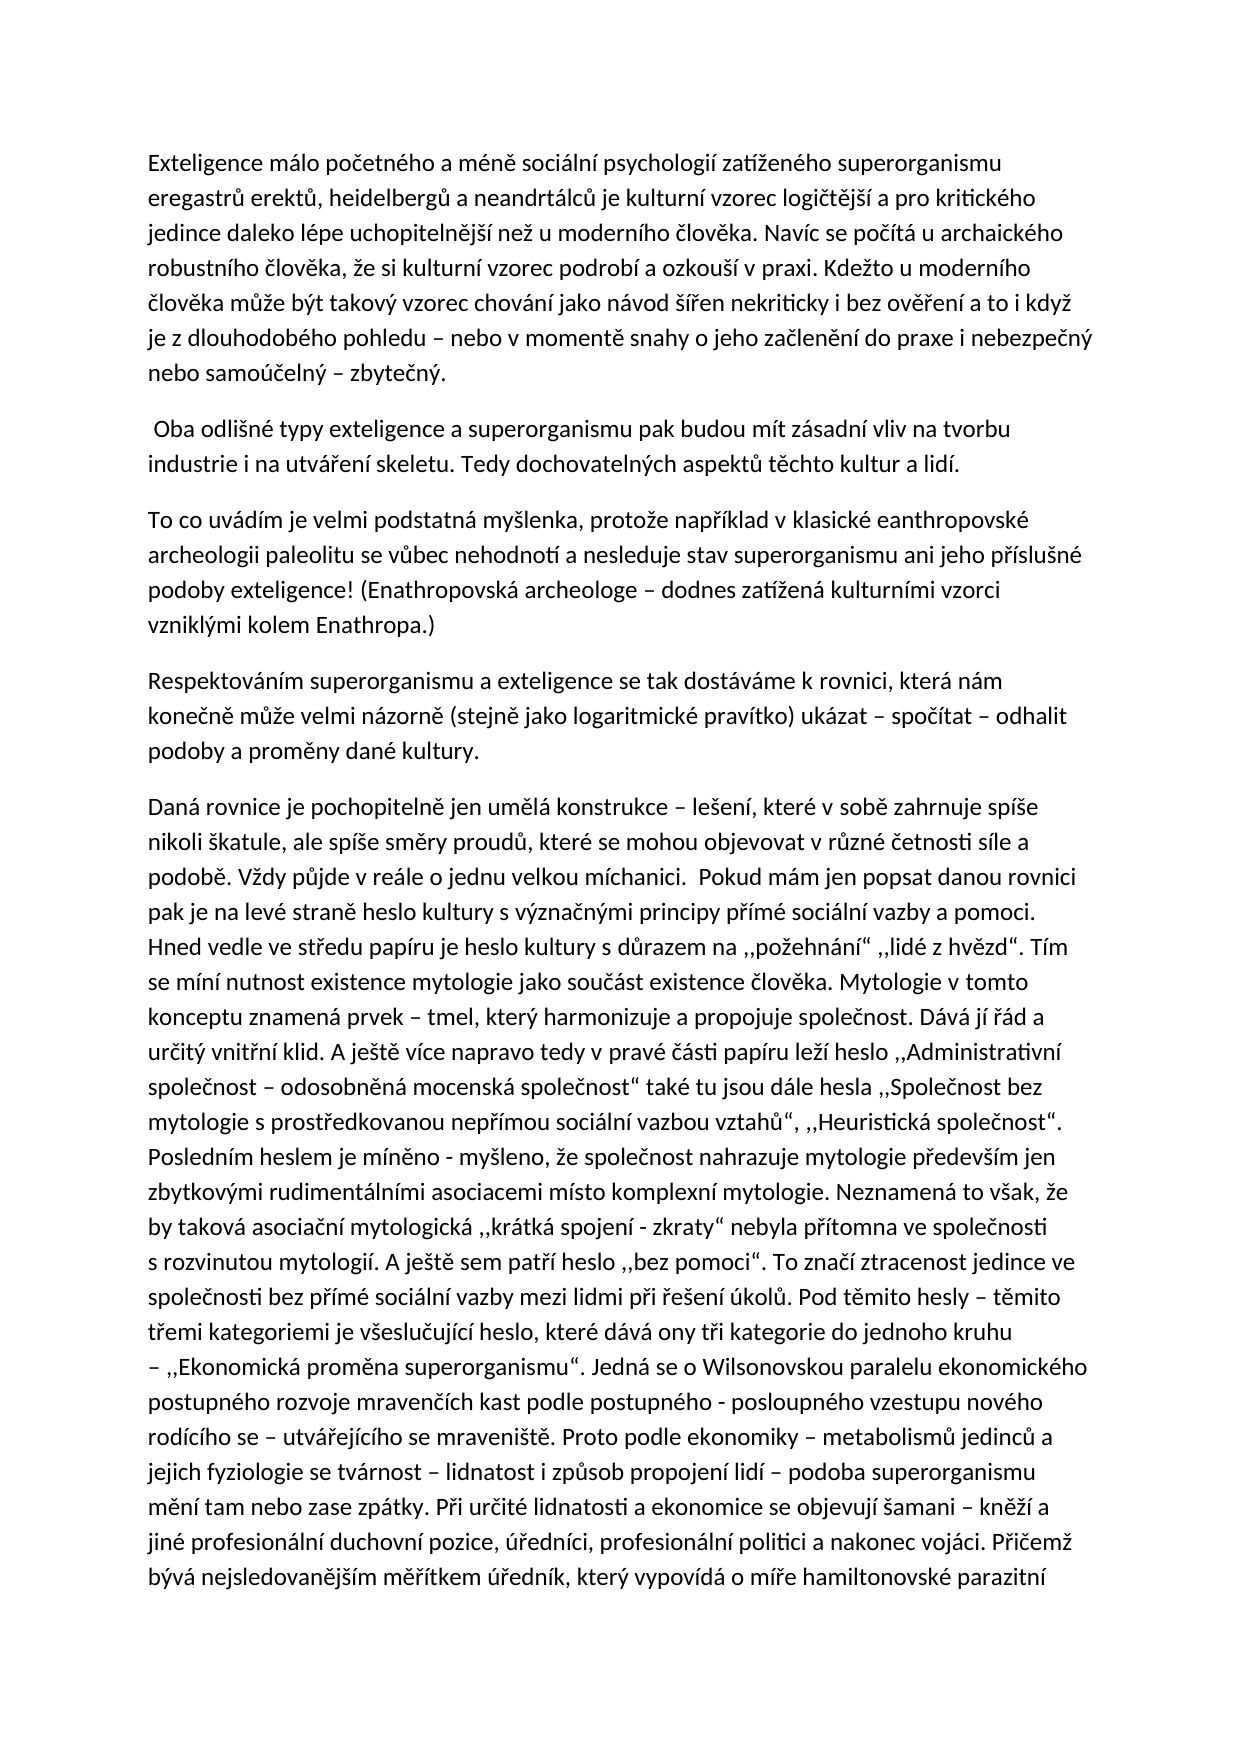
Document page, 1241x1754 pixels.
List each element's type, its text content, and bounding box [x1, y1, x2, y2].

text Respektováním superorganismu a exteligence se tak dostáváme k rovnici, která nám konečně může velmi názorně (stejně jako logaritmické pravítko) ukázat – spočítat – odhalit podoby a proměny dané kultury. [148, 665, 1093, 766]
text Oba odlišné typy exteligence a superorganismu pak budou mít zásadní vliv na tvorbu industrie i na utváření skeletu. Tedy dochovatelných aspektů těchto kultur a lidí. [148, 413, 1093, 479]
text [148, 791, 1093, 1591]
text To co uvádím je velmi podstatná myšlenka, protože například v klasické eanthropovské archeologii paleolitu se vůbec nehodnotí a nesleduje stav superorganismu ani jeho příslušné podoby exteligence! (Enathropovská archeologe – dodnes zatížená kulturními vzorci vzniklými kolem Enathropa.) [148, 504, 1093, 640]
text Exteligence málo početného a méně sociální psychologií zatíženého superorganismu eregastrů erektů, heidelbergů a neandrtálců je kulturní vzorec logičtější a pro kritického jedince daleko lépe uchopitelnější než u moderního člověka. Navíc se počítá u archaického robustního člověka, že si kulturní vzorec podrobí a ozkouší v praxi. Kdežto u moderního člověka může být takový vzorec chování jako návod šířen nekriticky i bez ověření a to i když je z dlouhodobého pohledu – nebo v momentě snahy o jeho začlenění do praxe i nebezpečný nebo samoúčelný – zbytečný. [148, 148, 1093, 388]
